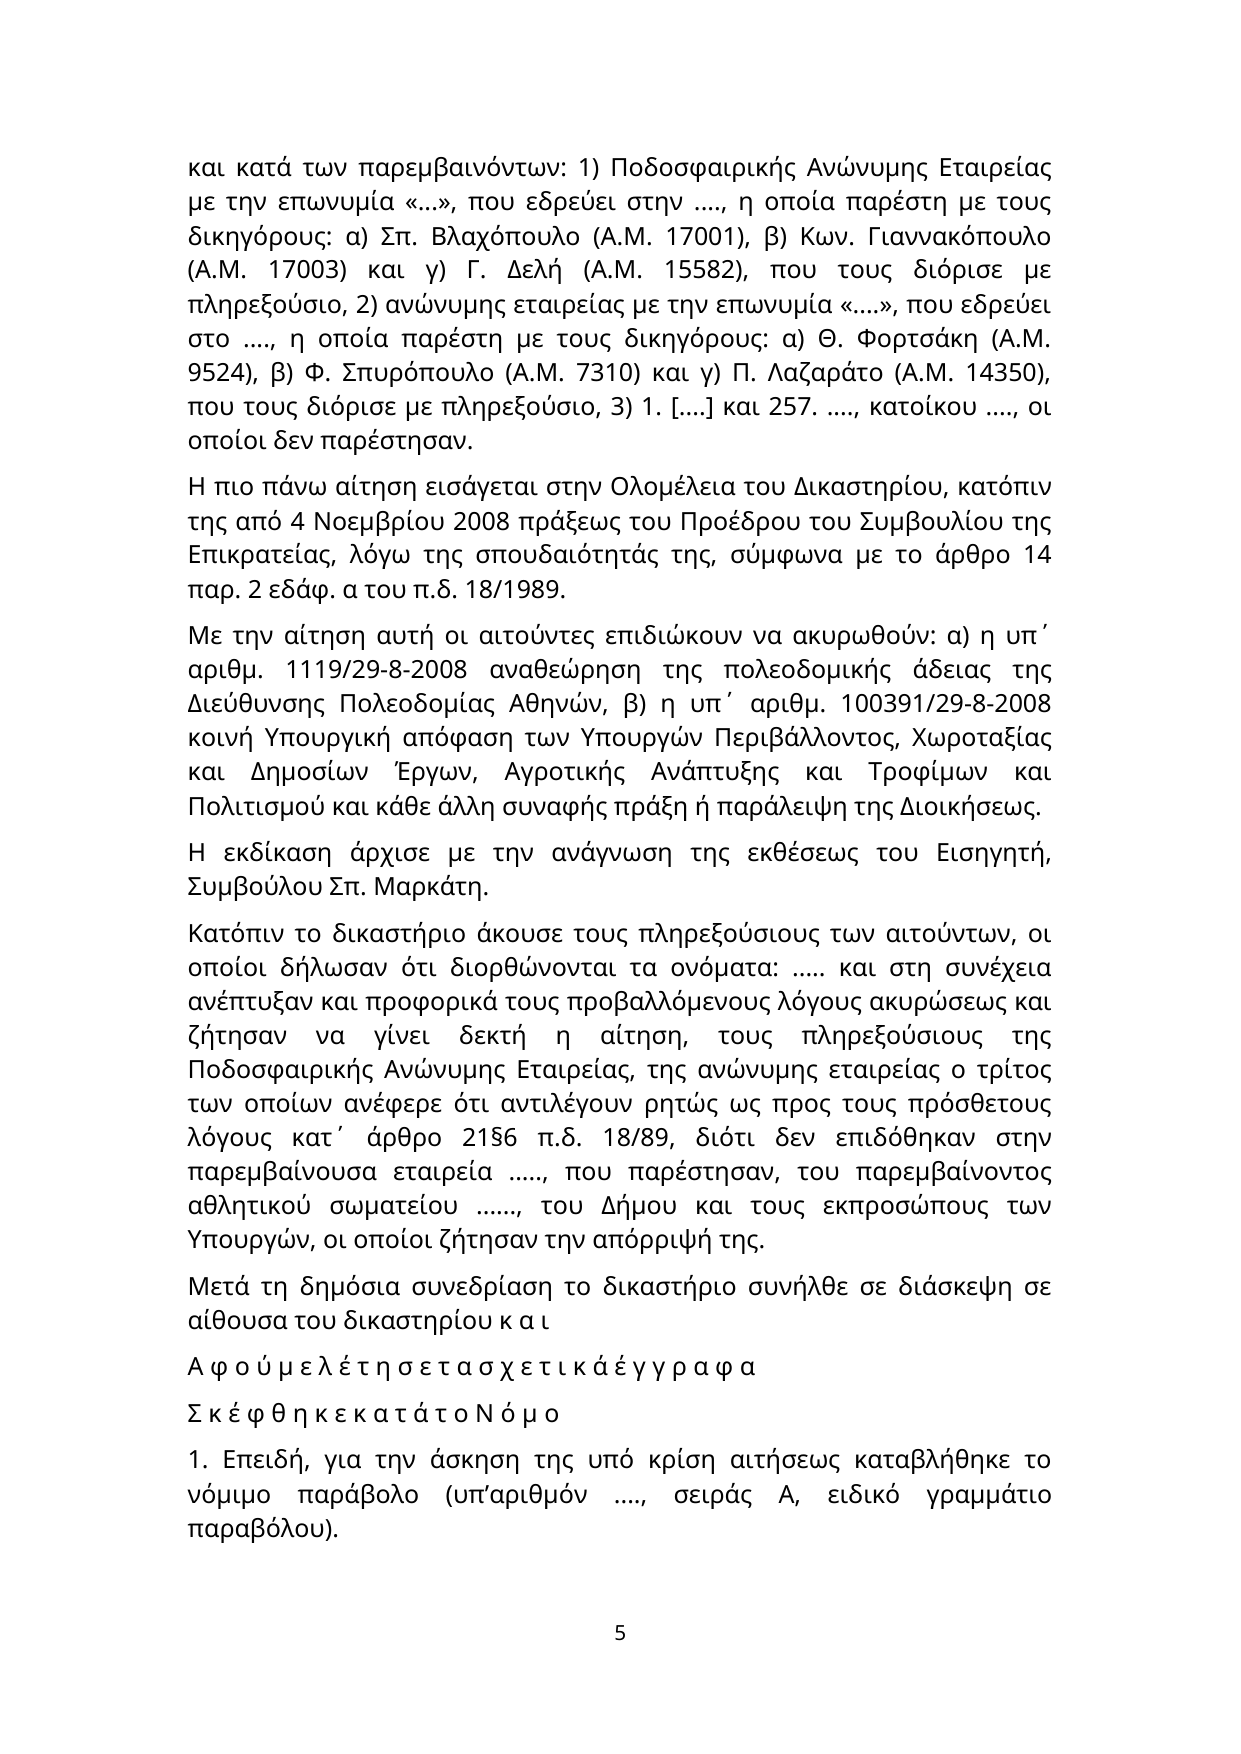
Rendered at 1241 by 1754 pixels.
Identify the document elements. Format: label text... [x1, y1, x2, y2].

text Α φ ο ύ μ ε λ έ τ η σ ε τ α σ χ ε τ ι κ ά έ γ γ ρ α φ α [187, 1349, 1053, 1383]
text Η πιο πάνω αίτηση εισάγεται στην Ολομέλεια του Δικαστηρίου, κατόπιν της από 4 Νοεμβρίου 2008 πράξεως του Προέδρου του Συμβουλίου της Επικρατείας, λόγω της σπουδαιότητάς της, σύμφωνα με το άρθρο 14 παρ. 2 εδάφ. α του π.δ. 18/1989. [187, 469, 1053, 605]
text Κατόπιν το δικαστήριο άκουσε τους πληρεξούσιους των αιτούντων, οι οποίοι δήλωσαν ότι διορθώνονται τα ονόματα: ..... και στη συνέχεια ανέπτυξαν και προφορικά τους προβαλλόμενους λόγους ακυρώσεως και ζήτησαν να γίνει δεκτή η αίτηση, τους πληρεξούσιους της Ποδοσφαιρικής Ανώνυμης Εταιρείας, της ανώνυμης εταιρείας ο τρίτος των οποίων ανέφερε ότι αντιλέγουν ρητώς ως προς τους πρόσθετους λόγους κατ΄ άρθρο 21§6 π.δ. 18/89, διότι δεν επιδόθηκαν στην παρεμβαίνουσα εταιρεία ....., που παρέστησαν, του παρεμβαίνοντος αθλητικού σωματείου ......, του Δήμου και τους εκπροσώπους των Υπουργών, οι οποίοι ζήτησαν την απόρριψή της. [187, 915, 1053, 1256]
text Μετά τη δημόσια συνεδρίαση το δικαστήριο συνήλθε σε διάσκεψη σε αίθουσα του δικαστηρίου κ α ι [187, 1268, 1053, 1337]
text και κατά των παρεμβαινόντων: 1) Ποδοσφαιρικής Ανώνυμης Εταιρείας με την επωνυμία «...», που εδρεύει στην ...., η οποία παρέστη με τους δικηγόρους: α) Σπ. Βλαχόπουλο (Α.Μ. 17001), β) Κων. Γιαννακόπουλο (Α.Μ. 17003) και γ) Γ. Δελή (Α.Μ. 15582), που τους διόρισε με πληρεξούσιο, 2) ανώνυμης εταιρείας με την επωνυμία «....», που εδρεύει στο ...., η οποία παρέστη με τους δικηγόρους: α) Θ. Φορτσάκη (Α.Μ. 9524), β) Φ. Σπυρόπουλο (Α.Μ. 7310) και γ) Π. Λαζαράτο (Α.Μ. 14350), που τους διόρισε με πληρεξούσιο, 3) 1. [....] και 257. ...., κατοίκου ...., οι οποίοι δεν παρέστησαν. [187, 150, 1053, 457]
text Σ κ έ φ θ η κ ε κ α τ ά τ ο Ν ό μ ο [187, 1396, 1053, 1430]
text Η εκδίκαση άρχισε με την ανάγνωση της εκθέσεως του Εισηγητή, Συμβούλου Σπ. Μαρκάτη. [187, 835, 1053, 903]
text 1. Επειδή, για την άσκηση της υπό κρίση αιτήσεως καταβλήθηκε το νόμιμο παράβολο (υπ’αριθμόν ...., σειράς Α, ειδικό γραμμάτιο παραβόλου). [187, 1442, 1053, 1544]
text Με την αίτηση αυτή οι αιτούντες επιδιώκουν να ακυρωθούν: α) η υπ΄ αριθμ. 1119/29-8-2008 αναθεώρηση της πολεοδομικής άδειας της Διεύθυνσης Πολεοδομίας Αθηνών, β) η υπ΄ αριθμ. 100391/29-8-2008 κοινή Υπουργική απόφαση των Υπουργών Περιβάλλοντος, Χωροταξίας και Δημοσίων Έργων, Αγροτικής Ανάπτυξης και Τροφίμων και Πολιτισμού και κάθε άλλη συναφής πράξη ή παράλειψη της Διοικήσεως. [187, 618, 1053, 822]
